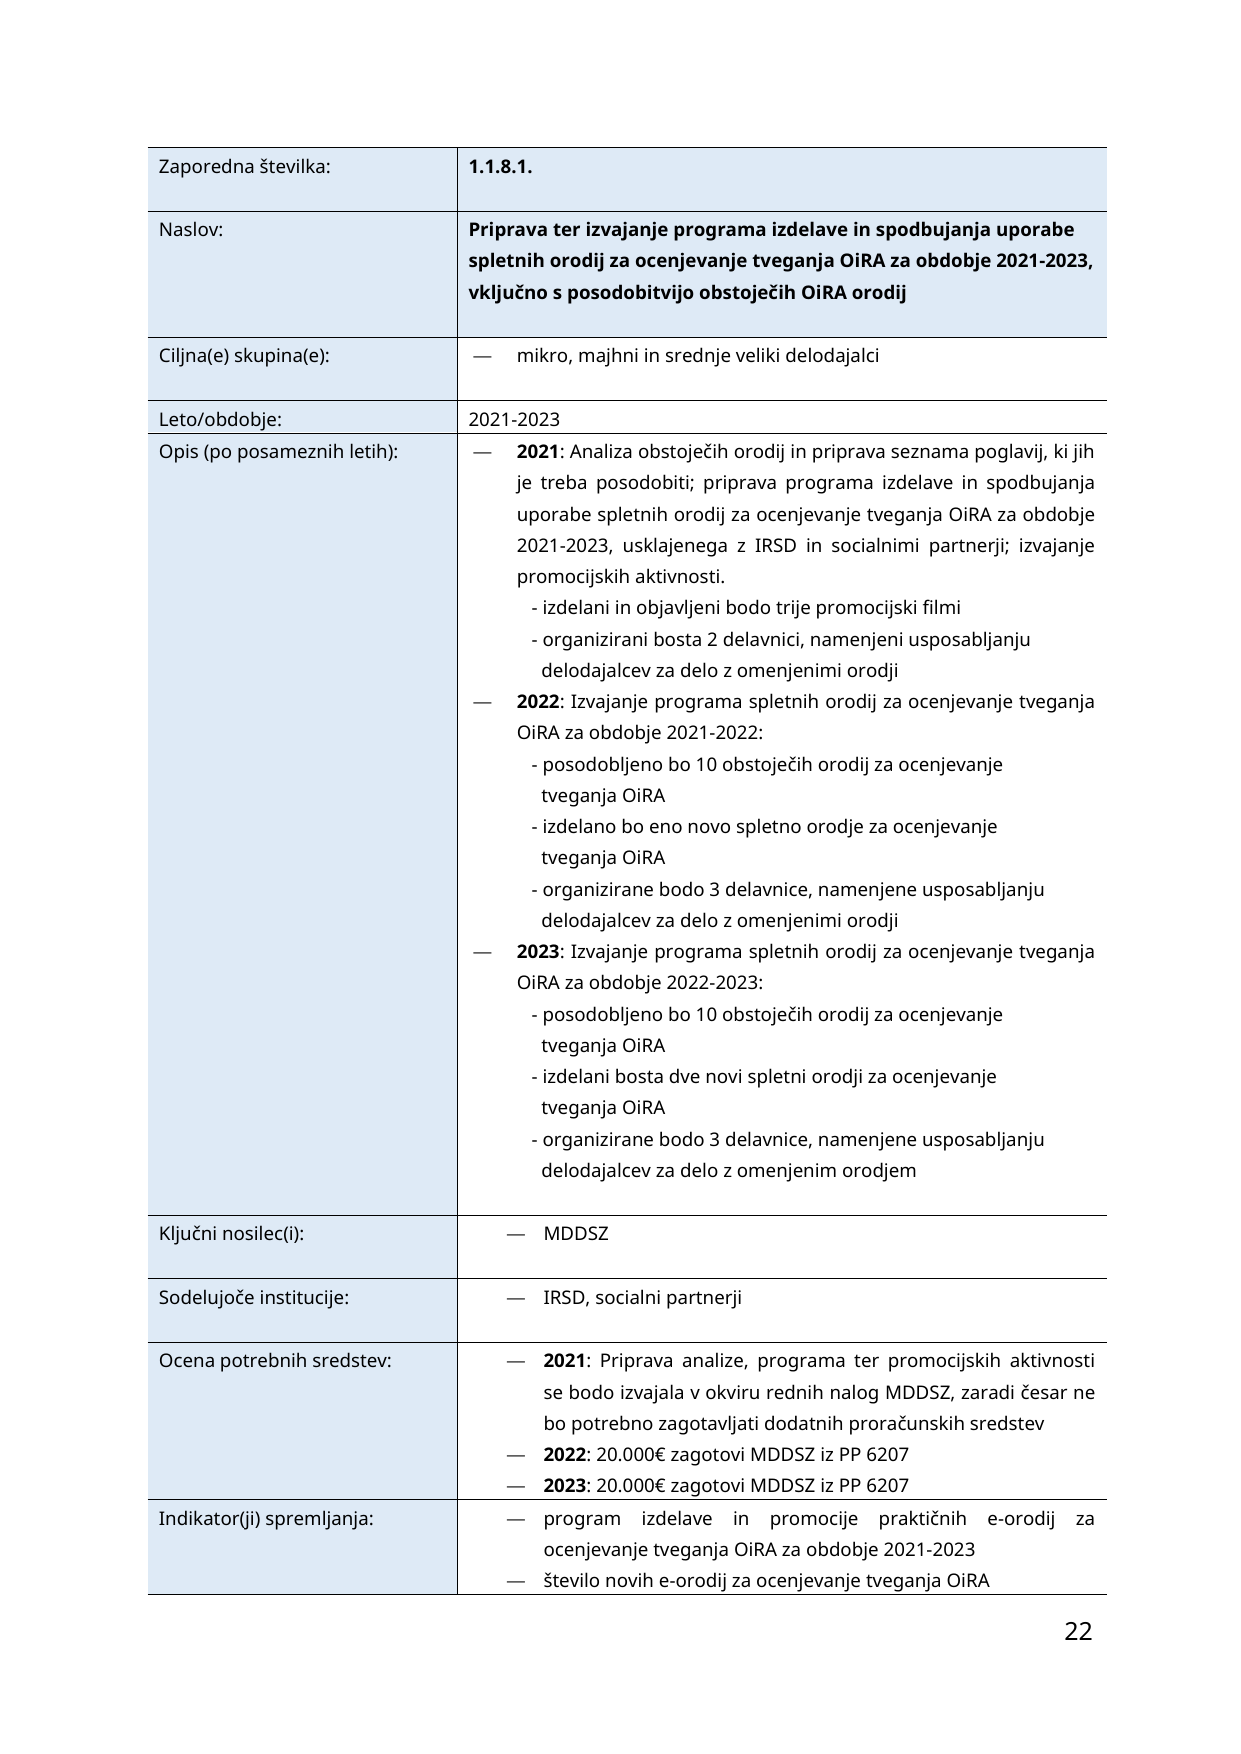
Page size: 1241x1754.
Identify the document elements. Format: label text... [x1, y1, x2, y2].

table_cell 2021: Analiza obstoječih orodij in priprava seznama poglavij, ki jih je treba posodobiti; priprava programa izdelave in spodbujanja uporabe spletnih orodij za ocenjevanje tveganja OiRA za obdobje 2021-2023, usklajenega z IRSD in socialnimi partnerji; izvajanje promocijskih aktivnosti. - izdelani in objavljeni bodo trije promocijski filmi - organizirani bosta 2 delavnici, namenjeni usposabljanju delodajalcev za delo z omenjenimi orodji 2022: Izvajanje programa spletnih orodij za ocenjevanje tveganja OiRA za obdobje 2021-2022: - posodobljeno bo 10 obstoječih orodij za ocenjevanje tveganja OiRA - izdelano bo eno novo spletno orodje za ocenjevanje tveganja OiRA - organizirane bodo 3 delavnice, namenjene usposabljanju delodajalcev za delo z omenjenimi orodji 2023: Izvajanje programa spletnih orodij za ocenjevanje tveganja OiRA za obdobje 2022-2023: - posodobljeno bo 10 obstoječih orodij za ocenjevanje tveganja OiRA - izdelani bosta dve novi spletni orodji za ocenjevanje tveganja OiRA - organizirane bodo 3 delavnice, namenjene usposabljanju delodajalcev za delo z omenjenim orodjem [458, 434, 1107, 1215]
table_cell Naslov: [148, 212, 457, 337]
table_cell MDDSZ [458, 1216, 1107, 1278]
table_cell Priprava ter izvajanje programa izdelave in spodbujanja uporabe spletnih orodij za ocenjevanje tveganja OiRA za obdobje 2021-2023, vključno s posodobitvijo obstoječih OiRA orodij [458, 212, 1107, 337]
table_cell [458, 1500, 1107, 1594]
table_cell 2021: Priprava analize, programa ter promocijskih aktivnosti se bodo izvajala v okviru rednih nalog MDDSZ, zaradi česar ne bo potrebno zagotavljati dodatnih proračunskih sredstev 2022: 20.000€ zagotovi MDDSZ iz PP 6207 2023: 20.000€ zagotovi MDDSZ iz PP 6207 [458, 1343, 1107, 1499]
table_cell Leto/obdobje: [148, 401, 457, 432]
table_cell Ciljna(e) skupina(e): [148, 338, 457, 400]
table_cell mikro, majhni in srednje veliki delodajalci [458, 338, 1107, 400]
table_cell Sodelujoče institucije: [148, 1279, 457, 1342]
table_cell Ključni nosilec(i): [148, 1216, 457, 1278]
table_cell Ocena potrebnih sredstev: [148, 1343, 457, 1499]
table_header Zaporedna številka: [148, 148, 457, 211]
table_header 1.1.8.1. [458, 148, 1107, 211]
table_cell Opis (po posameznih letih): [148, 434, 457, 1215]
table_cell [148, 1500, 457, 1594]
table_cell 2021-2023 [458, 401, 1107, 432]
table_cell IRSD, socialni partnerji [458, 1279, 1107, 1342]
